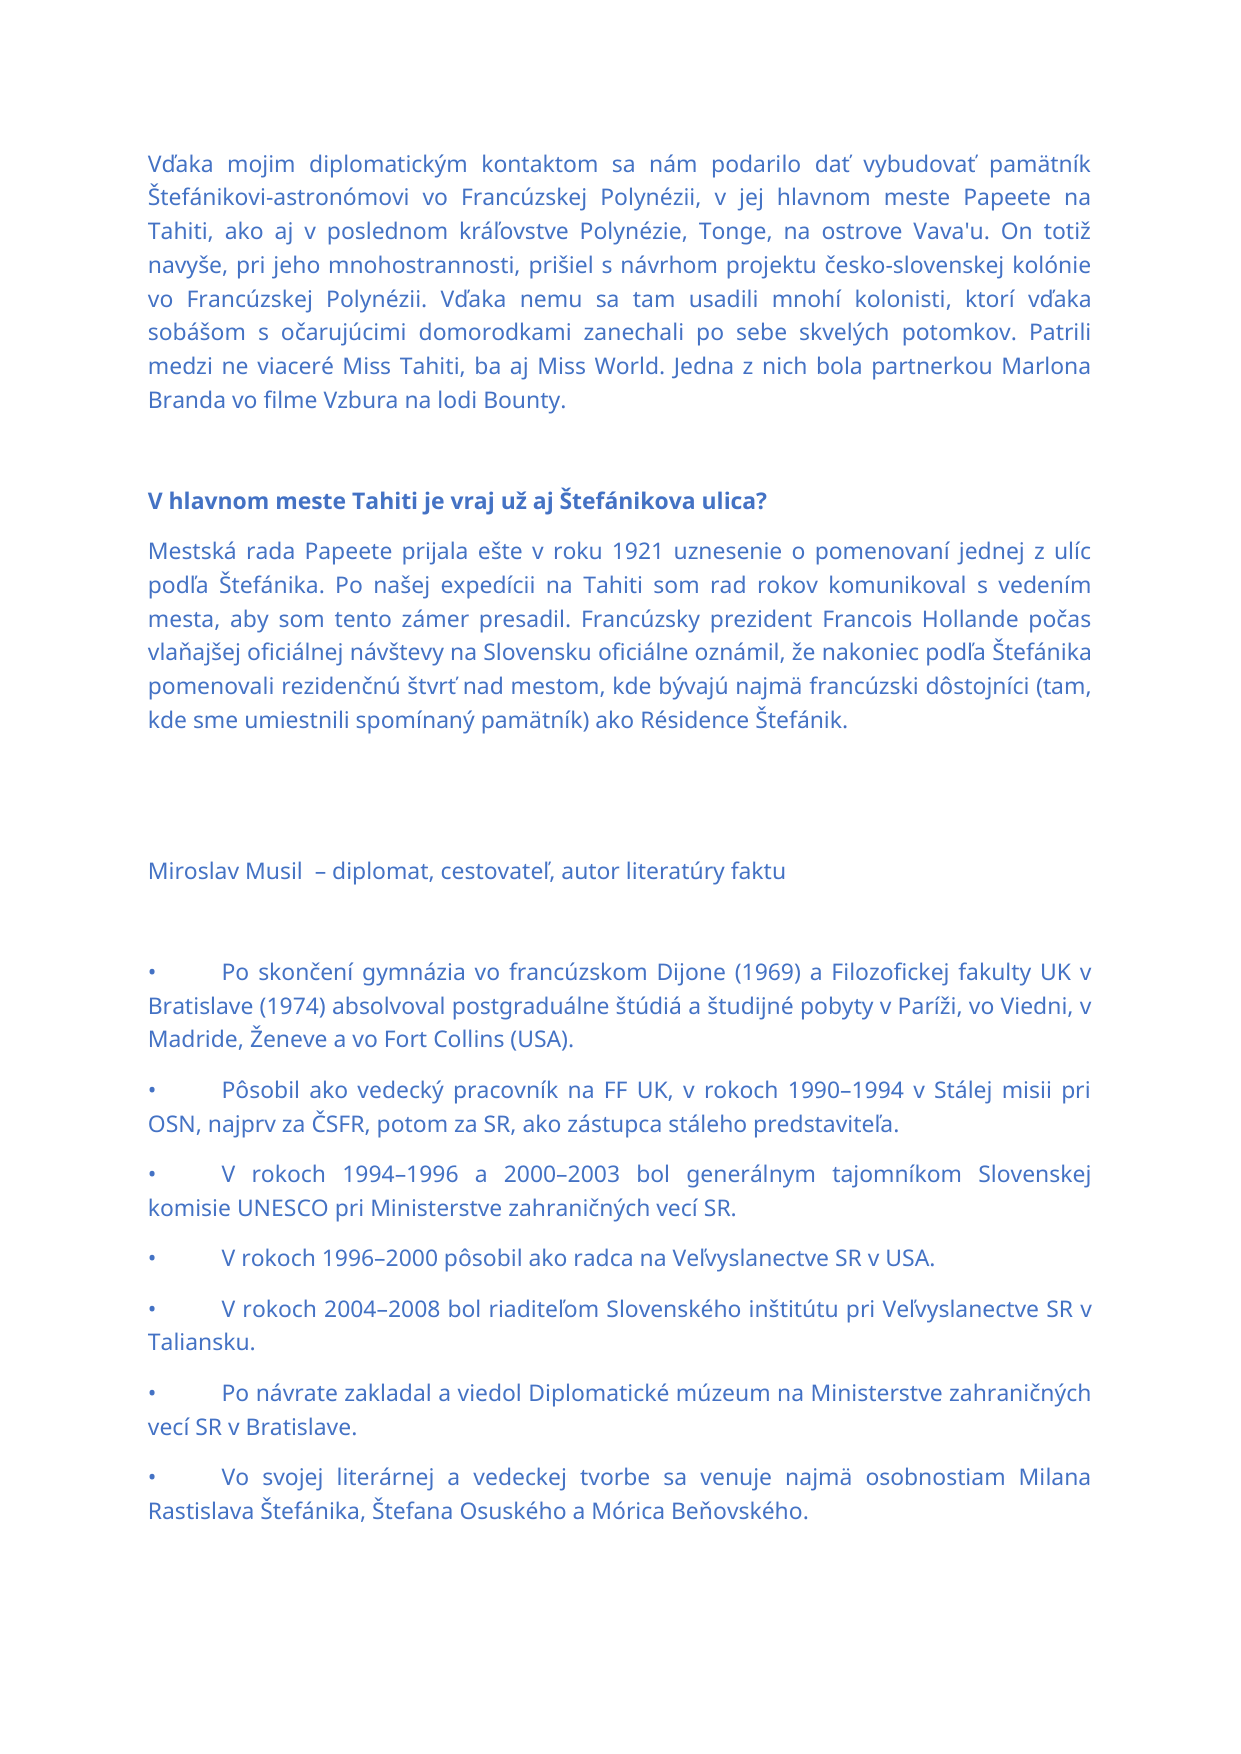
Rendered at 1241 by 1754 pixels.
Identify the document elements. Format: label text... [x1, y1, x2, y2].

text • V rokoch 1994–1996 a 2000–2003 bol generálnym tajomníkom Slovenskej komisie UNESCO pri Ministerstve zahraničných vecí SR. [148, 1158, 1093, 1223]
text • V rokoch 1996–2000 pôsobil ako radca na Veľvyslanectve SR v USA. [148, 1242, 1093, 1273]
text • Vo svojej literárnej a vedeckej tvorbe sa venuje najmä osobnostiam Milana Rastislava Štefánika, Štefana Osuského a Mórica Beňovského. [148, 1461, 1093, 1526]
text V hlavnom meste Tahiti je vraj už aj Štefánikova ulica? [148, 485, 1093, 516]
text • Po návrate zakladal a viedol Diplomatické múzeum na Ministerstve zahraničných vecí SR v Bratislave. [148, 1377, 1093, 1442]
text • V rokoch 2004–2008 bol riaditeľom Slovenského inštitútu pri Veľvyslanectve SR v Taliansku. [148, 1293, 1093, 1358]
text Miroslav Musil – diplomat, cestovateľ, autor literatúry faktu [148, 855, 1093, 886]
text • Pôsobil ako vedecký pracovník na FF UK, v rokoch 1990–1994 v Stálej misii pri OSN, najprv za ČSFR, potom za SR, ako zástupca stáleho predstaviteľa. [148, 1074, 1093, 1139]
text Vďaka mojim diplomatickým kontaktom sa nám podarilo dať vybudovať pamätník Štefánikovi-astronómovi vo Francúzskej Polynézii, v jej hlavnom meste Papeete na Tahiti, ako aj v poslednom kráľovstve Polynézie, Tonge, na ostrove Vava'u. On totiž navyše, pri jeho mnohostrannosti, prišiel s návrhom projektu česko-slovenskej kolónie vo Francúzskej Polynézii. Vďaka nemu sa tam usadili mnohí kolonisti, ktorí vďaka sobášom s očarujúcimi domorodkami zanechali po sebe skvelých potomkov. Patrili medzi ne viaceré Miss Tahiti, ba aj Miss World. Jedna z nich bola partnerkou Marlona Branda vo filme Vzbura na lodi Bounty. [148, 148, 1093, 415]
text Mestská rada Papeete prijala ešte v roku 1921 uznesenie o pomenovaní jednej z ulíc podľa Štefánika. Po našej expedícii na Tahiti som rad rokov komunikoval s vedením mesta, aby som tento zámer presadil. Francúzsky prezident Francois Hollande počas vlaňajšej oficiálnej návštevy na Slovensku oficiálne oznámil, že nakoniec podľa Štefánika pomenovali rezidenčnú štvrť nad mestom, kde bývajú najmä francúzski dôstojníci (tam, kde sme umiestnili spomínaný pamätník) ako Résidence Štefánik. [148, 535, 1093, 735]
text • Po skončení gymnázia vo francúzskom Dijone (1969) a Filozofickej fakulty UK v Bratislave (1974) absolvoval postgraduálne štúdiá a študijné pobyty v Paríži, vo Viedni, v Madride, Ženeve a vo Fort Collins (USA). [148, 956, 1093, 1055]
